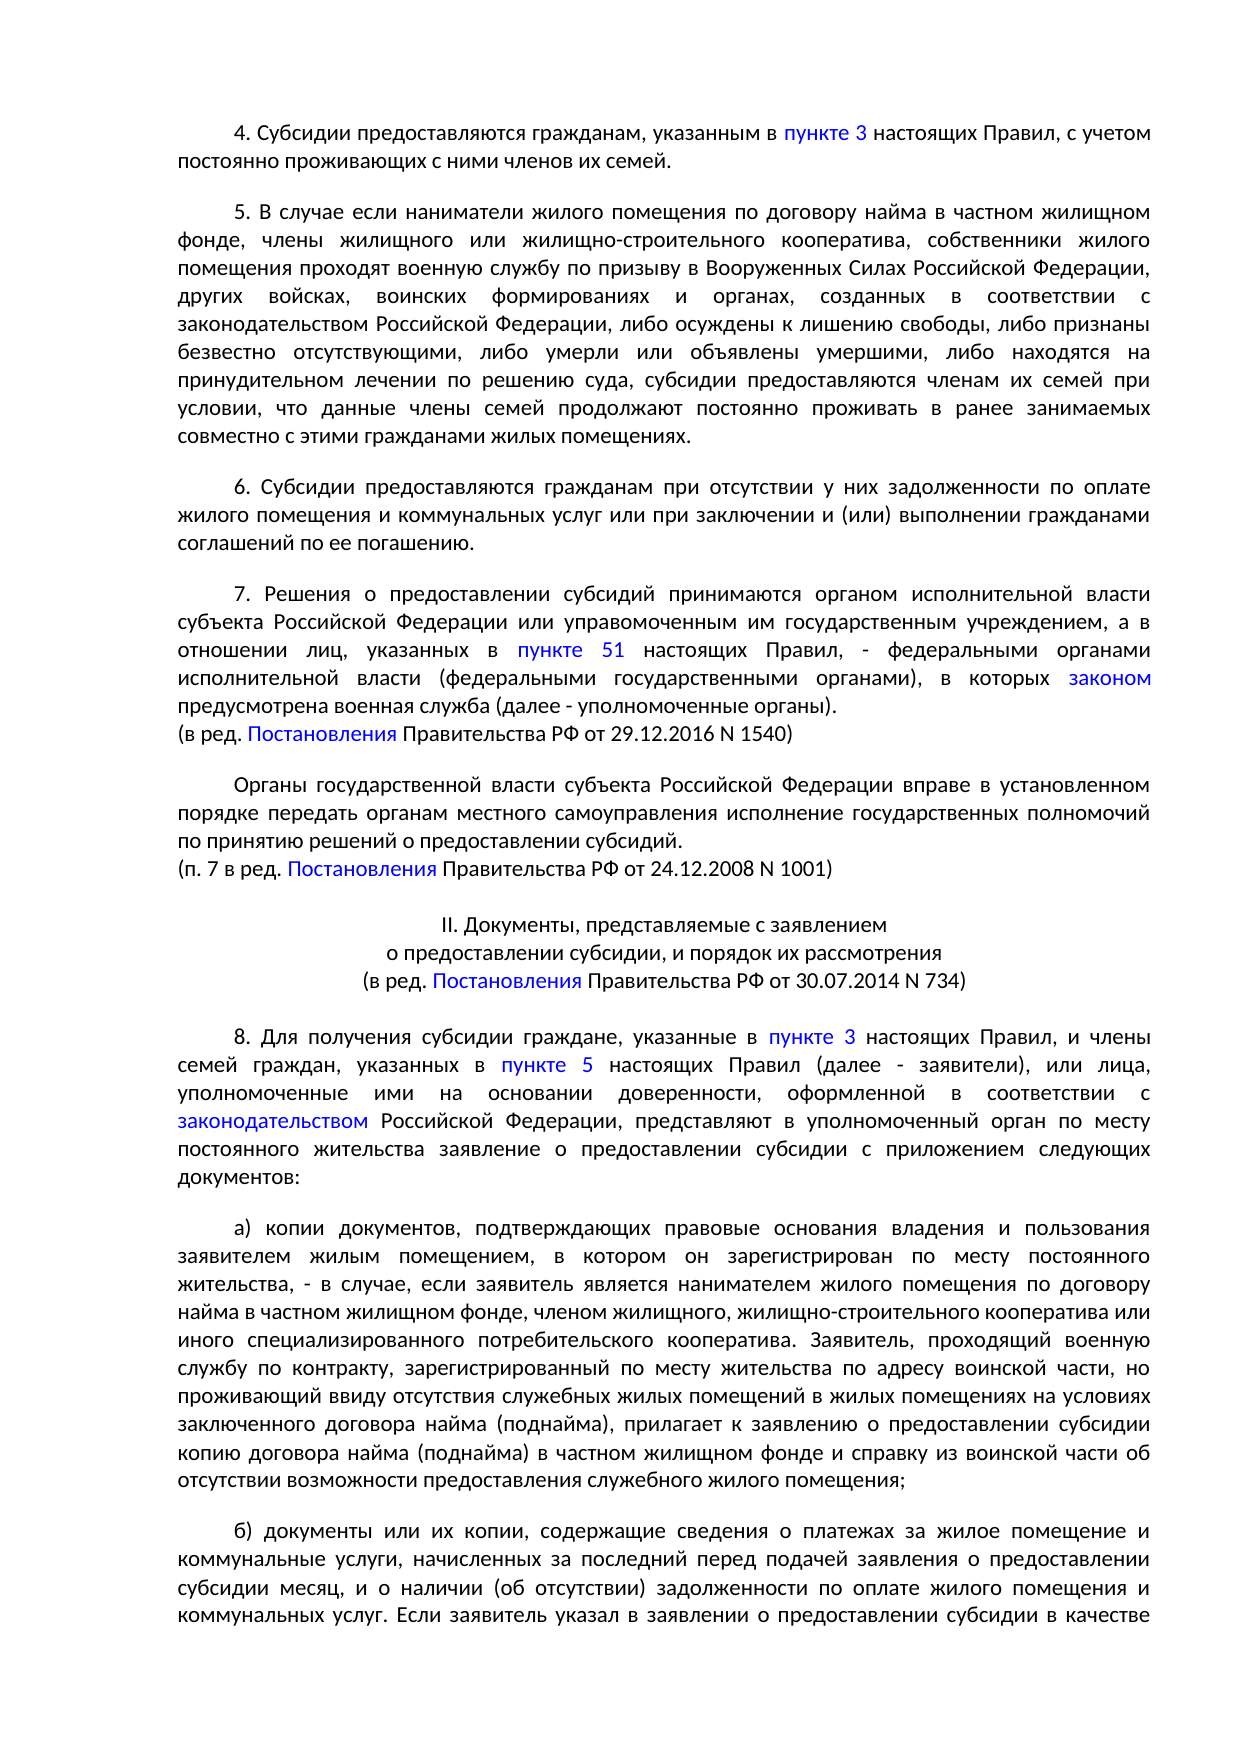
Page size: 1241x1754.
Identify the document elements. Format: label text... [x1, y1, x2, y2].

text II. Документы, представляемые с заявлением [177, 910, 1152, 938]
text 5. В случае если наниматели жилого помещения по договору найма в частном жилищном фонде, члены жилищного или жилищно-строительного кооператива, собственники жилого помещения проходят военную службу по призыву в Вооруженных Силах Российской Федерации, других войсках, воинских формированиях и органах, созданных в соответствии с законодательством Российской Федерации, либо осуждены к лишению свободы, либо признаны безвестно отсутствующими, либо умерли или объявлены умершими, либо находятся на принудительном лечении по решению суда, субсидии предоставляются членам их семей при условии, что данные члены семей продолжают постоянно проживать в ранее занимаемых совместно с этими гражданами жилых помещениях. [177, 197, 1152, 449]
text (в ред. Постановления Правительства РФ от 30.07.2014 N 734) [177, 966, 1152, 994]
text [177, 1517, 1152, 1629]
text 4. Субсидии предоставляются гражданам, указанным в пункте 3 настоящих Правил, с учетом постоянно проживающих с ними членов их семей. [177, 118, 1152, 174]
text 6. Субсидии предоставляются гражданам при отсутствии у них задолженности по оплате жилого помещения и коммунальных услуг или при заключении и (или) выполнении гражданами соглашений по ее погашению. [177, 472, 1152, 556]
text 8. Для получения субсидии граждане, указанные в пункте 3 настоящих Правил, и члены семей граждан, указанных в пункте 5 настоящих Правил (далее - заявители), или лица, уполномоченные ими на основании доверенности, оформленной в соответствии с законодательством Российской Федерации, представляют в уполномоченный орган по месту постоянного жительства заявление о предоставлении субсидии с приложением следующих документов: [177, 1022, 1152, 1191]
text а) копии документов, подтверждающих правовые основания владения и пользования заявителем жилым помещением, в котором он зарегистрирован по месту постоянного жительства, - в случае, если заявитель является нанимателем жилого помещения по договору найма в частном жилищном фонде, членом жилищного, жилищно-строительного кооператива или иного специализированного потребительского кооператива. Заявитель, проходящий военную службу по контракту, зарегистрированный по месту жительства по адресу воинской части, но проживающий ввиду отсутствия служебных жилых помещений в жилых помещениях на условиях заключенного договора найма (поднайма), прилагает к заявлению о предоставлении субсидии копию договора найма (поднайма) в частном жилищном фонде и справку из воинской части об отсутствии возможности предоставления служебного жилого помещения; [177, 1213, 1152, 1494]
text 7. Решения о предоставлении субсидий принимаются органом исполнительной власти субъекта Российской Федерации или управомоченным им государственным учреждением, а в отношении лиц, указанных в пункте 51 настоящих Правил, - федеральными органами исполнительной власти (федеральными государственными органами), в которых законом предусмотрена военная служба (далее - уполномоченные органы). [177, 579, 1152, 719]
text Органы государственной власти субъекта Российской Федерации вправе в установленном порядке передать органам местного самоуправления исполнение государственных полномочий по принятию решений о предоставлении субсидий. [177, 770, 1152, 854]
text (в ред. Постановления Правительства РФ от 29.12.2016 N 1540) [177, 719, 1152, 747]
text (п. 7 в ред. Постановления Правительства РФ от 24.12.2008 N 1001) [177, 854, 1152, 882]
text о предоставлении субсидии, и порядок их рассмотрения [177, 938, 1152, 966]
